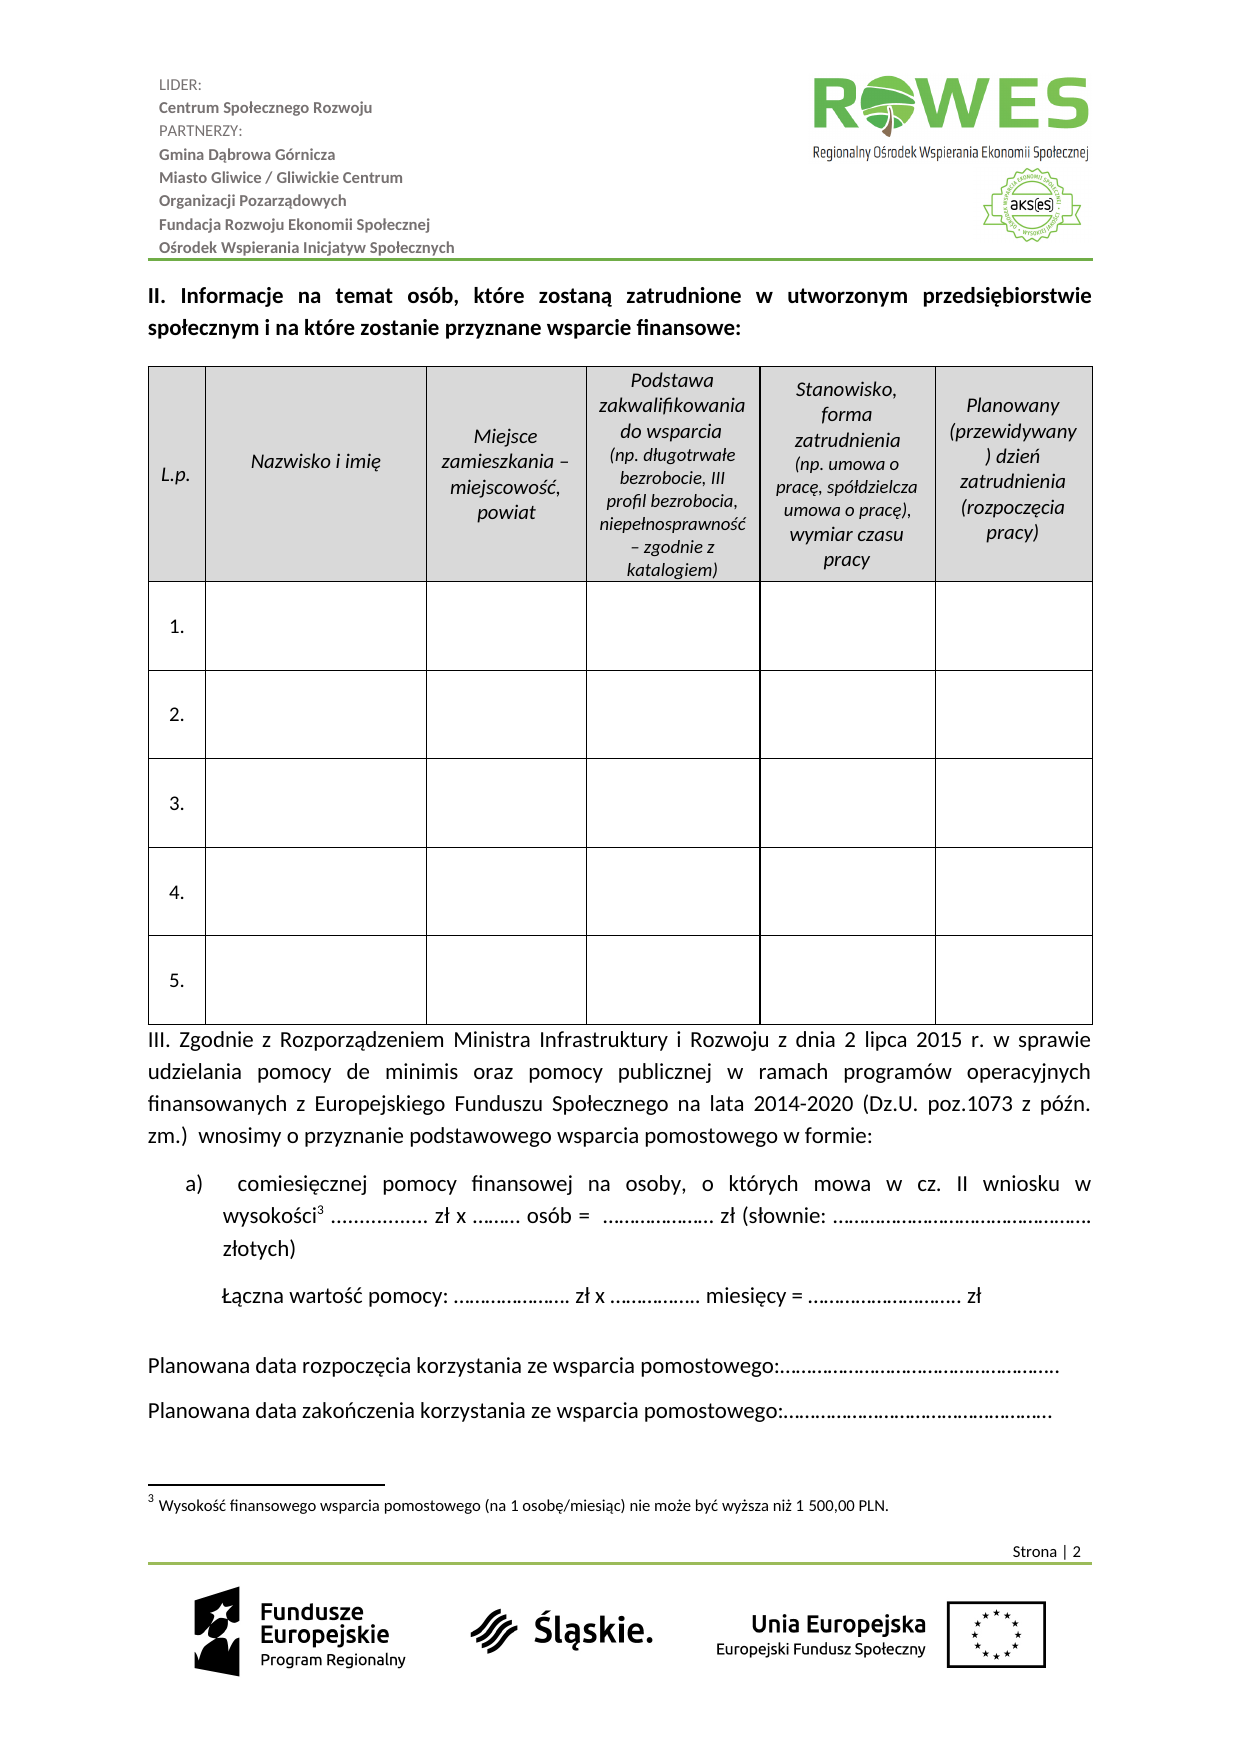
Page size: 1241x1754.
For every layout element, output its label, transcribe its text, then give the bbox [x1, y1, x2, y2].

table_cell [587, 759, 759, 847]
table_cell [936, 936, 1092, 1024]
table_cell [206, 759, 426, 847]
table_cell [587, 936, 759, 1024]
table_header Podstawa zakwalifikowania do wsparcia (np. długotrwałe bezrobocie, III profil bezrobocia, niepełnosprawność – zgodnie z katalogiem) [587, 367, 759, 581]
table_header Planowany (przewidywany) dzień zatrudnienia (rozpoczęcia pracy) [936, 367, 1092, 581]
table_header Nazwisko i imię [206, 367, 426, 581]
table_cell [206, 936, 426, 1024]
text III. Zgodnie z Rozporządzeniem Ministra Infrastruktury i Rozwoju z dnia 2 lipca 2015 r. w sprawie udzielania pomocy de minimis oraz pomocy publicznej w ramach programów operacyjnych finansowanych z Europejskiego Funduszu Społecznego na lata 2014-2020 (Dz.U. poz.1073 z późn. zm.) wnosimy o przyznanie podstawowego wsparcia pomostowego w formie: [148, 1025, 1093, 1150]
table_header L.p. [149, 367, 205, 581]
table_cell [936, 582, 1092, 669]
picture [972, 167, 1093, 243]
table_cell 1. [149, 582, 205, 669]
table_header Stanowisko, forma zatrudnienia (np. umowa o pracę, spółdzielcza umowa o pracę), wymiar czasu pracy [761, 367, 935, 581]
table_cell [936, 671, 1092, 758]
picture [807, 73, 1093, 164]
table_cell 3. [149, 759, 205, 847]
table_cell [587, 671, 759, 758]
table_cell [761, 936, 935, 1024]
table_cell 4. [149, 848, 205, 935]
table_cell 2. [149, 671, 205, 758]
table_cell [427, 759, 586, 847]
table_cell [761, 671, 935, 758]
table_cell [427, 582, 586, 669]
table_cell [936, 759, 1092, 847]
picture [173, 1565, 1067, 1697]
list comiesięcznej pomocy finansowej na osoby, o których mowa w cz. II wniosku w wysokości ................. zł x ……… osób = ………………… zł (słownie: …………………………………………. złotych) [185, 1169, 1093, 1262]
table_cell [936, 848, 1092, 935]
text II. Informacje na temat osób, które zostaną zatrudnione w utworzonym przedsiębiorstwie społecznym i na które zostanie przyznane wsparcie finansowe: [148, 281, 1093, 341]
table_cell [206, 671, 426, 758]
table_cell 5. [149, 936, 205, 1024]
table_cell [587, 848, 759, 935]
text Łączna wartość pomocy: …………………. zł x …………….. miesięcy = ……………………….. zł [221, 1282, 1093, 1310]
table_cell [761, 582, 935, 669]
table_cell [427, 936, 586, 1024]
table_cell [206, 582, 426, 669]
table_header Miejsce zamieszkania – miejscowość, powiat [427, 367, 586, 581]
table_cell [587, 582, 759, 669]
table_cell [761, 848, 935, 935]
text Planowana data zakończenia korzystania ze wsparcia pomostowego:…………………………………………… [148, 1396, 1093, 1424]
table_cell [427, 671, 586, 758]
table_cell [761, 759, 935, 847]
text Planowana data rozpoczęcia korzystania ze wsparcia pomostowego:…………………………………………….. [148, 1351, 1093, 1379]
table_cell [206, 848, 426, 935]
table_cell [427, 848, 586, 935]
